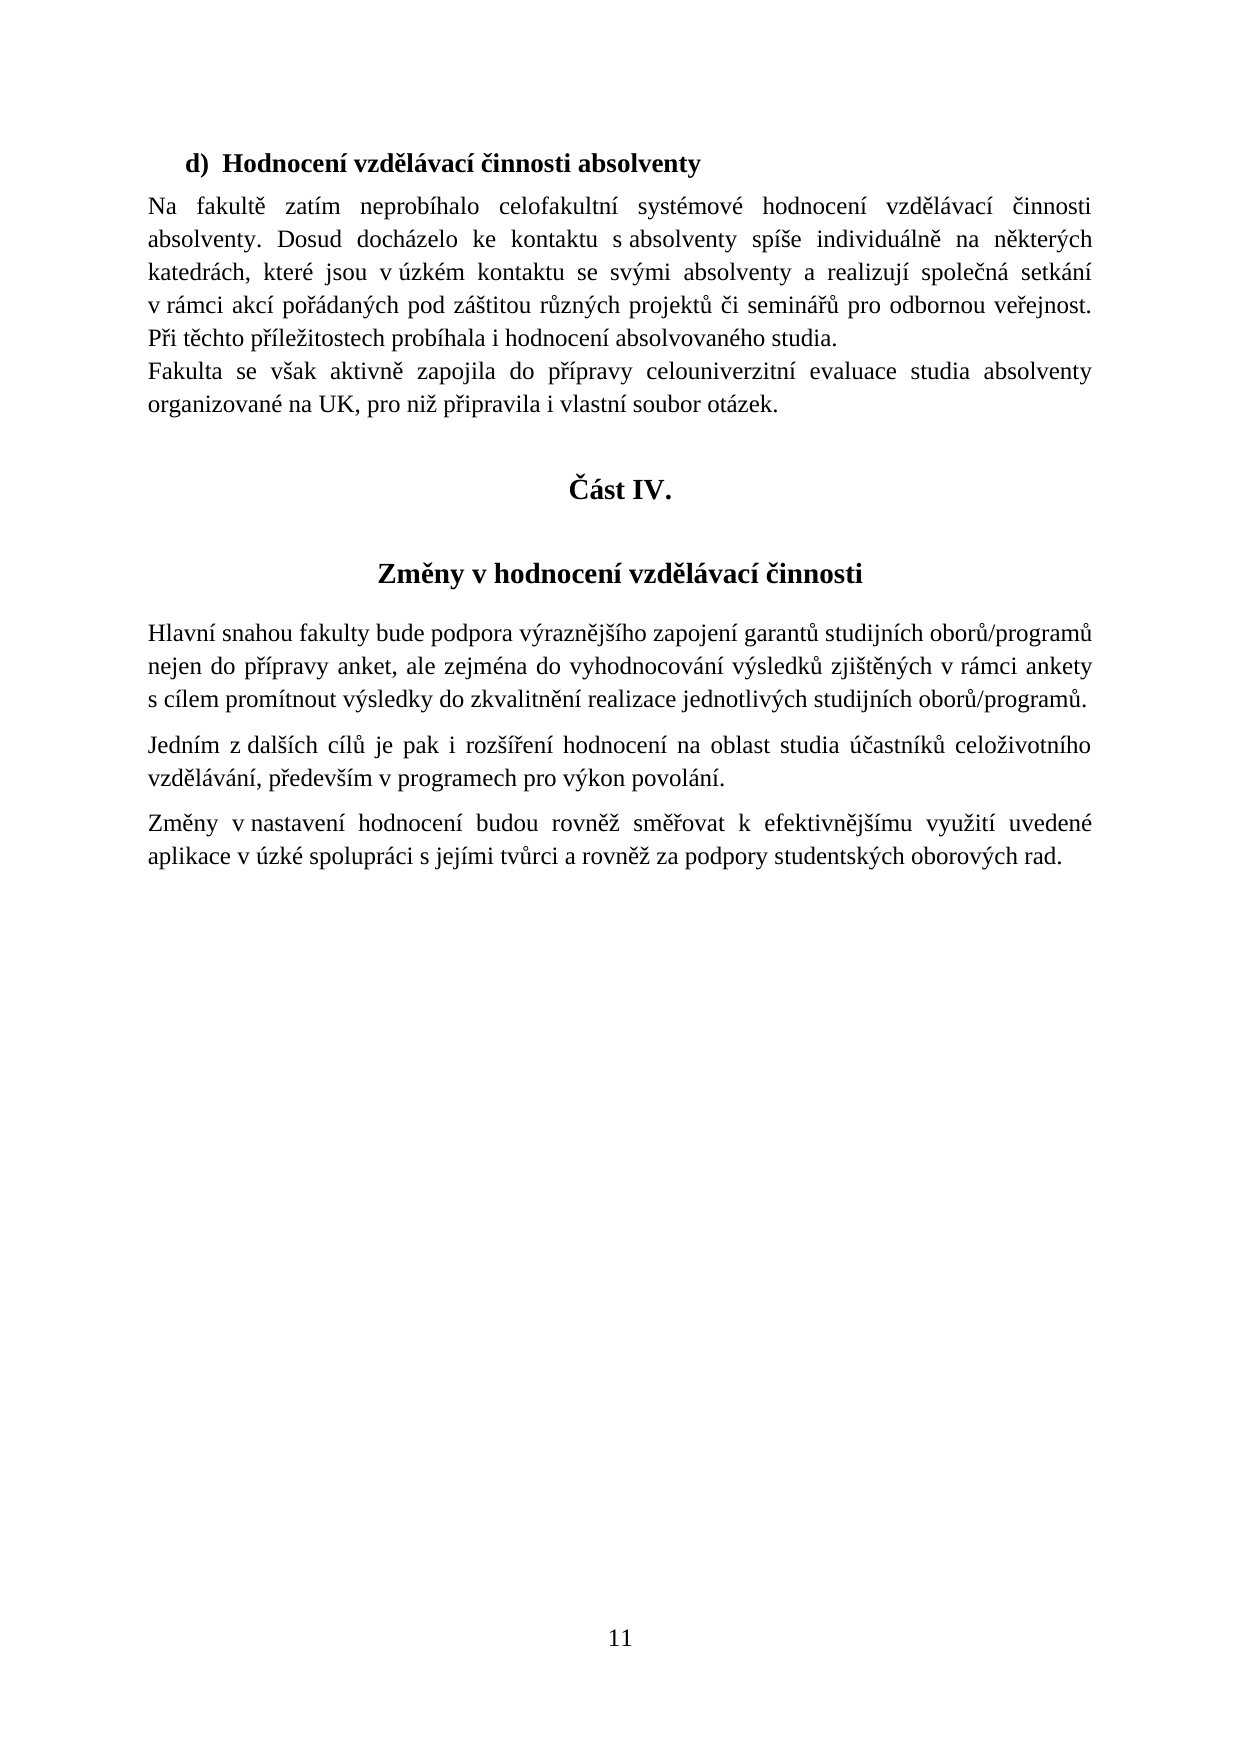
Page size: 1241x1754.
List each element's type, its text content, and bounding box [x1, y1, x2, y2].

text Jedním z dalších cílů je pak i rozšíření hodnocení na oblast studia účastníků celoživotního vzdělávání, především v programech pro výkon povolání. [148, 730, 1093, 792]
subtitle Část IV. [148, 472, 1093, 506]
text Změny v nastavení hodnocení budou rovněž směřovat k efektivnějšímu využití uvedené aplikace v úzké spolupráci s jejími tvůrci a rovněž za podpory studentských oborových rad. [148, 808, 1093, 870]
subtitle Změny v hodnocení vzdělávací činnosti [148, 556, 1093, 589]
text Na fakultě zatím neprobíhalo celofakultní systémové hodnocení vzdělávací činnosti absolventy. Dosud docházelo ke kontaktu s absolventy spíše individuálně na některých katedrách, které jsou v úzkém kontaktu se svými absolventy a realizují společná setkání v rámci akcí pořádaných pod záštitou různých projektů či seminářů pro odbornou veřejnost. Při těchto příležitostech probíhala i hodnocení absolvovaného studia. [148, 191, 1093, 352]
subtitle Hodnocení vzdělávací činnosti absolventy [185, 148, 1093, 179]
text Hlavní snahou fakulty bude podpora výraznějšího zapojení garantů studijních oborů/programů nejen do přípravy anket, ale zejména do vyhodnocování výsledků zjištěných v rámci ankety s cílem promítnout výsledky do zkvalitnění realizace jednotlivých studijních oborů/programů. [148, 618, 1093, 713]
text Fakulta se však aktivně zapojila do přípravy celouniverzitní evaluace studia absolventy organizované na UK, pro niž připravila i vlastní soubor otázek. [148, 356, 1093, 418]
